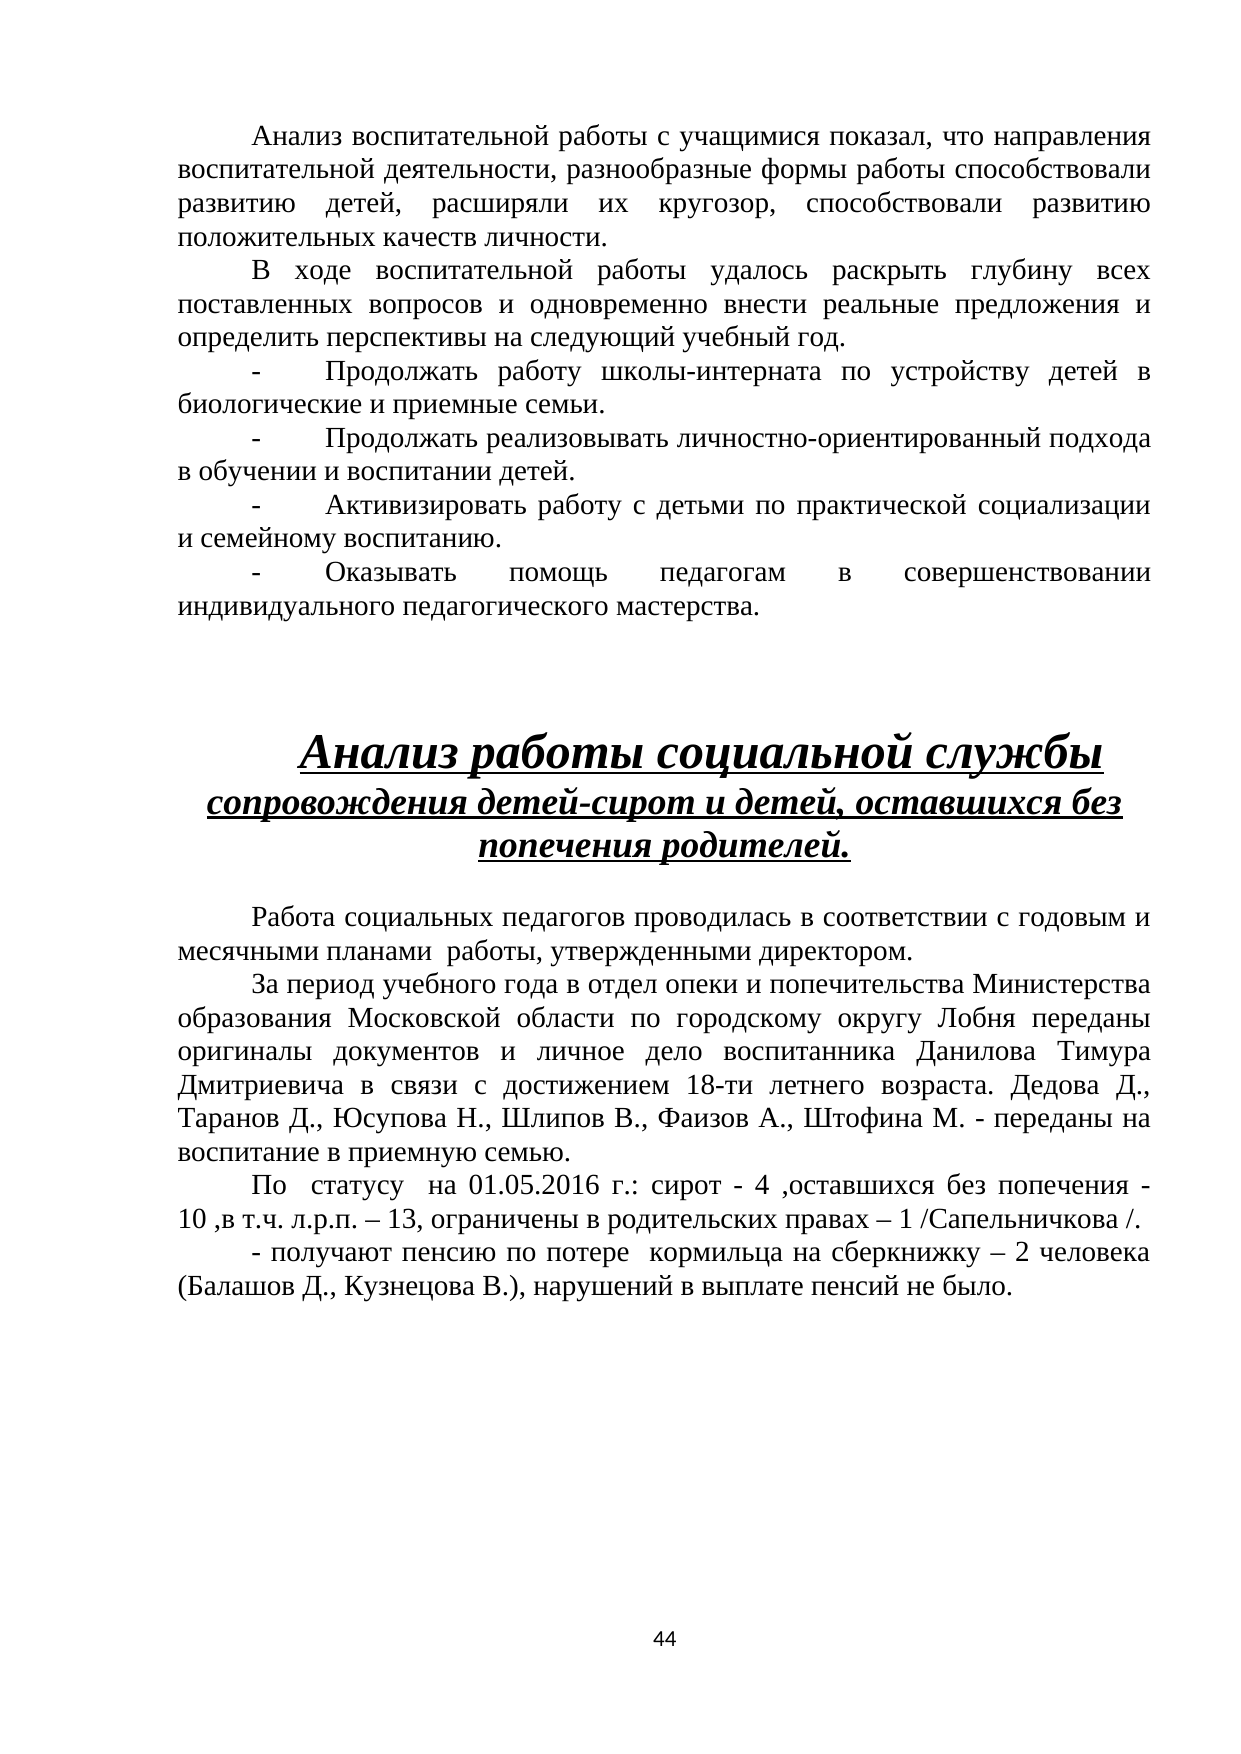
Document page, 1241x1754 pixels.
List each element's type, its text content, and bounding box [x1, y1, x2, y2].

text За период учебного года в отдел опеки и попечительства Министерства образования Московской области по городскому округу Лобня переданы оригиналы документов и личное дело воспитанника Данилова Тимура Дмитриевича в связи с достижением 18-ти летнего возраста. Дедова Д., Таранов Д., Юсупова Н., Шлипов В., Фаизов А., Штофина М. - переданы на воспитание в приемную семью. [177, 966, 1152, 1167]
text Анализ работы социальной службы сопровождения детей-сирот и детей, оставшихся без попечения родителей. [177, 722, 1152, 866]
text Работа социальных педагогов проводилась в соответствии с годовым и месячными планами работы, утвержденными директором. [177, 899, 1152, 966]
text В ходе воспитательной работы удалось раскрыть глубину всех поставленных вопросов и одновременно внести реальные предложения и определить перспективы на следующий учебный год. [177, 252, 1152, 353]
text По статусу на 01.05.2016 г.: сирот - 4 ,оставшихся без попечения - 10 ,в т.ч. л.р.п. – 13, ограничены в родительских правах – 1 /Сапельничкова /. [177, 1167, 1152, 1234]
text Анализ воспитательной работы с учащимися показал, что направления воспитательной деятельности, разнообразные формы работы способствовали развитию детей, расширяли их кругозор, способствовали развитию положительных качеств личности. [177, 118, 1152, 252]
text - Продолжать работу школы-интерната по устройству детей в биологические и приемные семьи. [177, 353, 1152, 420]
text - Активизировать работу с детьми по практической социализации и семейному воспитанию. [177, 487, 1152, 554]
text - Продолжать реализовывать личностно-ориентированный подхода в обучении и воспитании детей. [177, 420, 1152, 487]
text - Оказывать помощь педагогам в совершенствовании индивидуального педагогического мастерства. [177, 554, 1152, 621]
text - получают пенсию по потере кормильца на сберкнижку – 2 человека (Балашов Д., Кузнецова В.), нарушений в выплате пенсий не было. [177, 1234, 1152, 1302]
